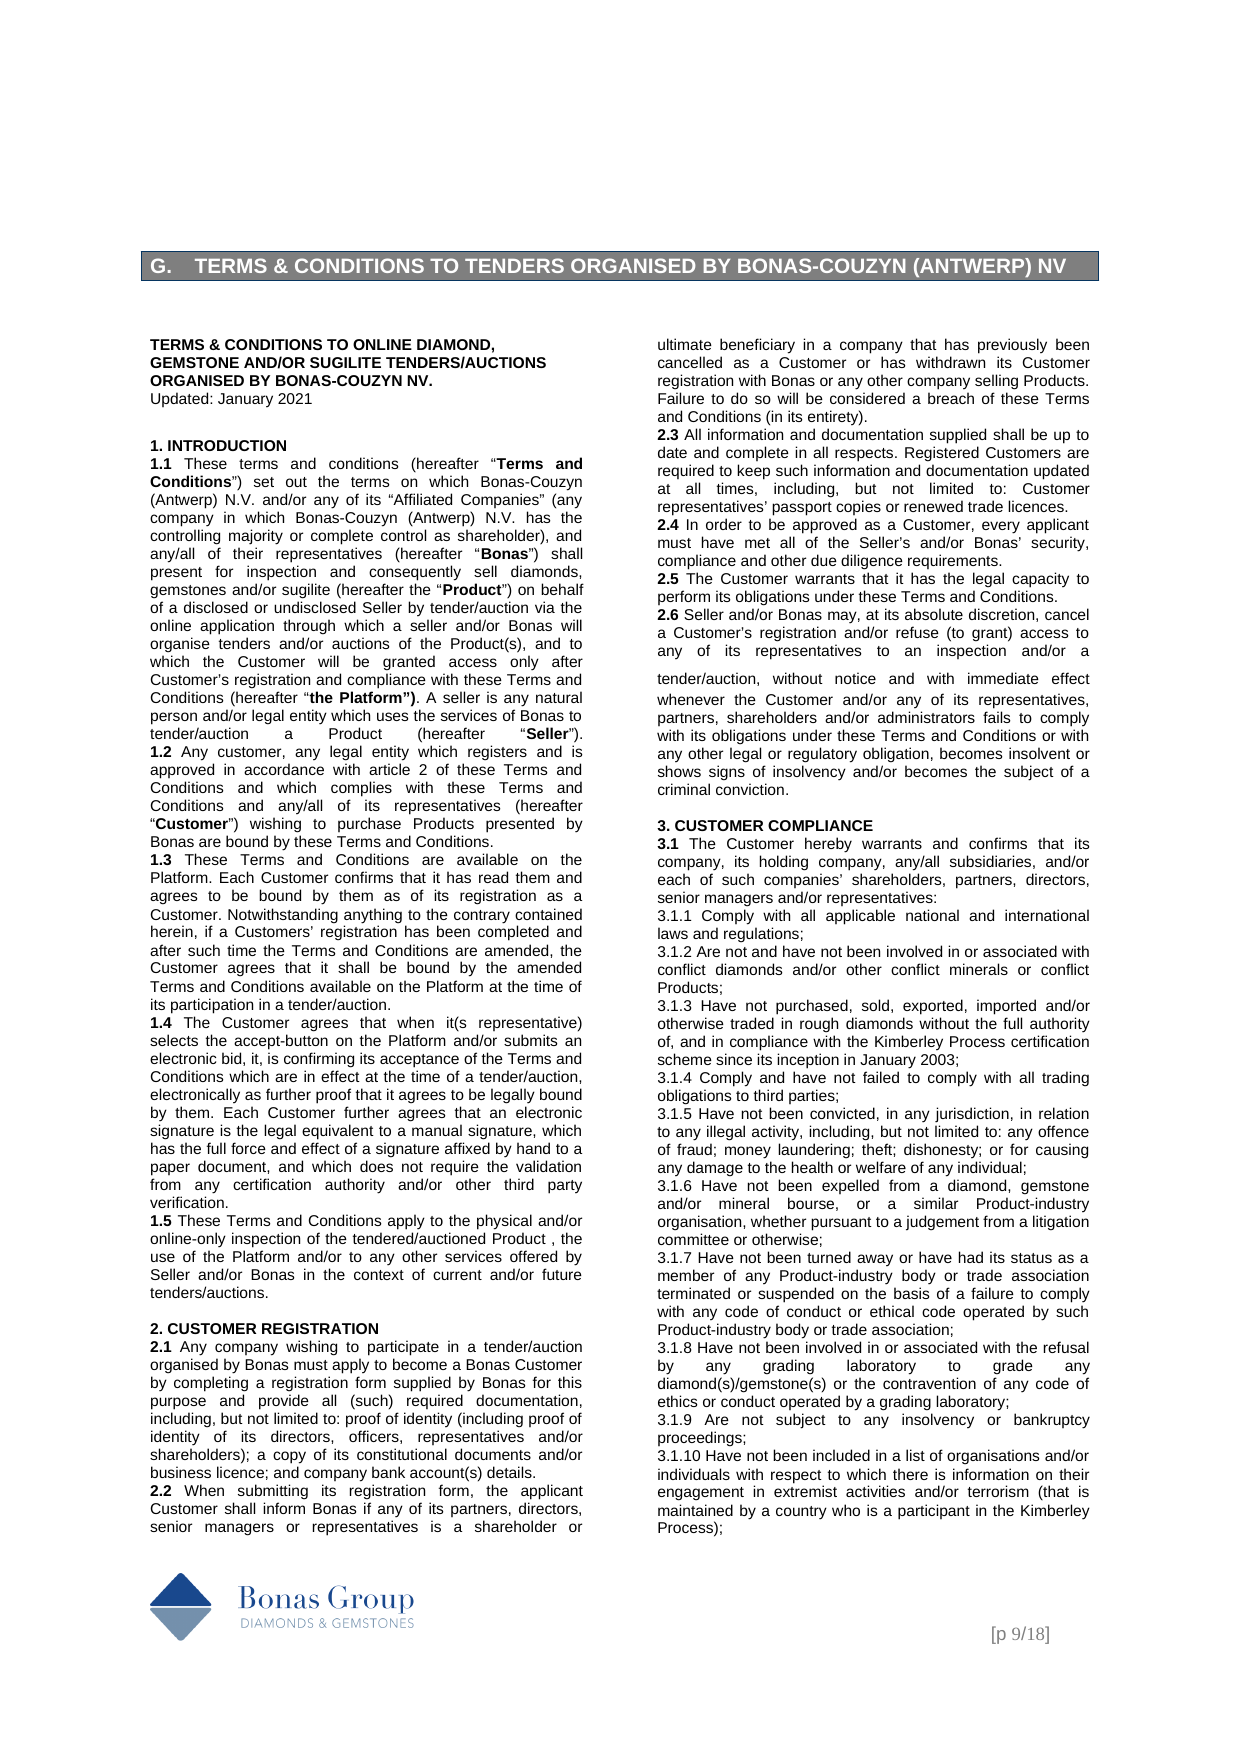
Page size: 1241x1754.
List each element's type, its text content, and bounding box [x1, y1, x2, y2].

list TERMS & CONDITIONS TO TENDERS ORGANISED BY BONAS-COUZYN (ANTWERP) NV [142, 252, 1098, 280]
text 2.6 Seller and/or Bonas may, at its absolute discretion, cancel a Customer’s registration and/or refuse (to grant) access to any of its representatives to an inspection and/or a tender/auction, without notice and with immediate effect whenever the Customer and/or any of its representatives, partners, shareholders and/or administrators fails to comply with its obligations under these Terms and Conditions or with any other legal or regulatory obligation, becomes insolvent or shows signs of insolvency and/or becomes the subject of a criminal conviction. [657, 606, 1090, 798]
text 2.4 In order to be approved as a Customer, every applicant must have met all of the Seller’s and/or Bonas’ security, compliance and other due diligence requirements. [657, 516, 1090, 570]
picture [150, 1573, 414, 1641]
text 3.1.7 Have not been turned away or have had its status as a member of any Product-industry body or trade association terminated or suspended on the basis of a failure to comply with any code of conduct or ethical code operated by such Product-industry body or trade association; [657, 1249, 1090, 1339]
text 3.1.6 Have not been expelled from a diamond, gemstone and/or mineral bourse, or a similar Product-industry organisation, whether pursuant to a judgement from a litigation committee or otherwise; [657, 1177, 1090, 1249]
text 3.1.8 Have not been involved in or associated with the refusal by any grading laboratory to grade any diamond(s)/gemstone(s) or the contravention of any code of ethics or conduct operated by a grading laboratory; [657, 1339, 1090, 1411]
text 3.1.3 Have not purchased, sold, exported, imported and/or otherwise traded in rough diamonds without the full authority of, and in compliance with the Kimberley Process certification scheme since its inception in January 2003; [657, 997, 1090, 1069]
text 3.1.4 Comply and have not failed to comply with all trading obligations to third parties; [657, 1069, 1090, 1105]
text 3. CUSTOMER COMPLIANCE [657, 816, 1090, 834]
text TERMS & CONDITIONS TO ONLINE DIAMOND, GEMSTONE AND/OR SUGILITE TENDERS/AUCTIONS ORGANISED BY BONAS-COUZYN NV. Updated: January 2021 [150, 335, 583, 407]
text 1. INTRODUCTION [150, 437, 583, 455]
text 2.5 The Customer warrants that it has the legal capacity to perform its obligations under these Terms and Conditions. [657, 570, 1090, 606]
text 2.1 Any company wishing to participate in a tender/auction organised by Bonas must apply to become a Bonas Customer by completing a registration form supplied by Bonas for this purpose and provide all (such) required documentation, including, but not limited to: proof of identity (including proof of identity of its directors, officers, representatives and/or shareholders); a copy of its constitutional documents and/or business licence; and company bank account(s) details. [150, 1338, 583, 1482]
text 2. CUSTOMER REGISTRATION [150, 1320, 583, 1338]
text 1.4 The Customer agrees that when it(s representative) selects the accept-button on the Platform and/or submits an electronic bid, it, is confirming its acceptance of the Terms and Conditions which are in effect at the time of a tender/auction, electronically as further proof that it agrees to be legally bound by them. Each Customer further agrees that an electronic signature is the legal equivalent to a manual signature, which has the full force and effect of a signature affixed by hand to a paper document, and which does not require the validation from any certification authority and/or other third party verification. [150, 1013, 583, 1212]
text 1.1 These terms and conditions (hereafter “Terms and Conditions”) set out the terms on which Bonas-Couzyn (Antwerp) N.V. and/or any of its “Affiliated Companies” (any company in which Bonas-Couzyn (Antwerp) N.V. has the controlling majority or complete control as shareholder), and any/all of their representatives (hereafter “Bonas”) shall present for inspection and consequently sell diamonds, gemstones and/or sugilite (hereafter the “Product”) on behalf of a disclosed or undisclosed Seller by tender/auction via the online application through which a seller and/or Bonas will organise tenders and/or auctions of the Product(s), and to which the Customer will be granted access only after Customer’s registration and compliance with these Terms and Conditions (hereafter “the Platform”). A seller is any natural person and/or legal entity which uses the services of Bonas to tender/auction a Product (hereafter “Seller”). 1.2 Any customer, any legal entity which registers and is approved in accordance with article 2 of these Terms and Conditions and which complies with these Terms and Conditions and any/all of its representatives (hereafter “Customer”) wishing to purchase Products presented by Bonas are bound by these Terms and Conditions. [150, 455, 583, 851]
text 2.3 All information and documentation supplied shall be up to date and complete in all respects. Registered Customers are required to keep such information and documentation updated at all times, including, but not limited to: Customer representatives’ passport copies or renewed trade licences. [657, 426, 1090, 516]
text 3.1.1 Comply with all applicable national and international laws and regulations; [657, 907, 1090, 943]
text 1.3 These Terms and Conditions are available on the Platform. Each Customer confirms that it has read them and agrees to be bound by them as of its registration as a Customer. Notwithstanding anything to the contrary contained herein, if a Customers’ registration has been completed and after such time the Terms and Conditions are amended, the Customer agrees that it shall be bound by the amended Terms and Conditions available on the Platform at the time of its participation in a tender/auction. [150, 851, 583, 1013]
text 1.5 These Terms and Conditions apply to the physical and/or online-only inspection of the tendered/auctioned Product , the use of the Platform and/or to any other services offered by Seller and/or Bonas in the context of current and/or future tenders/auctions. [150, 1212, 583, 1302]
text 3.1 The Customer hereby warrants and confirms that its company, its holding company, any/all subsidiaries, and/or each of such companies’ shareholders, partners, directors, senior managers and/or representatives: [657, 834, 1090, 907]
text 2.2 When submitting its registration form, the applicant Customer shall inform Bonas if any of its partners, directors, senior managers or representatives is a shareholder or ultimate beneficiary in a company that has previously been cancelled as a Customer or has withdrawn its Customer registration with Bonas or any other company selling Products. Failure to do so will be considered a breach of these Terms and Conditions (in its entirety). [657, 335, 1090, 426]
text 3.1.2 Are not and have not been involved in or associated with conflict diamonds and/or other conflict minerals or conflict Products; [657, 943, 1090, 997]
text 3.1.5 Have not been convicted, in any jurisdiction, in relation to any illegal activity, including, but not limited to: any offence of fraud; money laundering; theft; dishonesty; or for causing any damage to the health or welfare of any individual; [657, 1105, 1090, 1177]
text 3.1.9 Are not subject to any insolvency or bankruptcy proceedings; [657, 1411, 1090, 1447]
